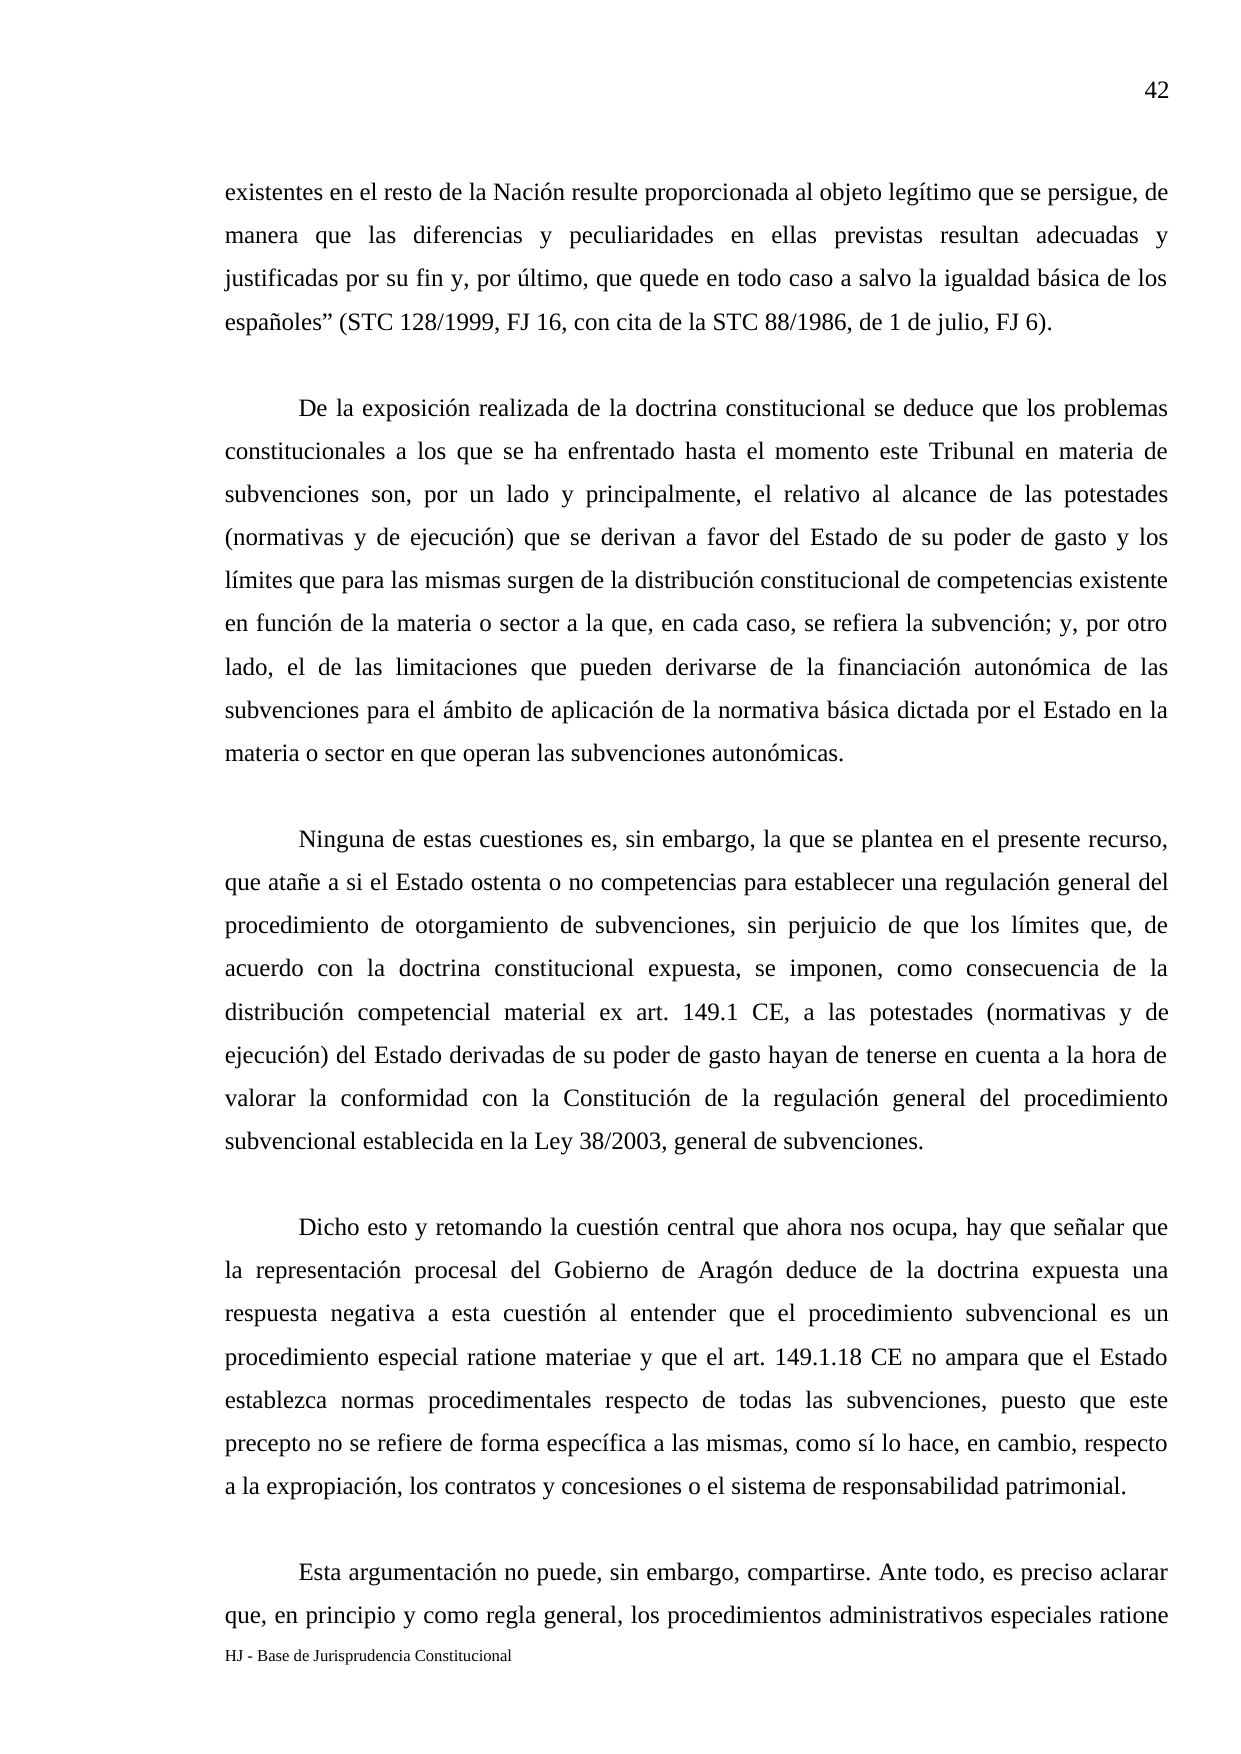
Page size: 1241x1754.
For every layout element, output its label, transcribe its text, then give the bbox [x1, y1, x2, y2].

text Ninguna de estas cuestiones es, sin embargo, la que se plantea en el presente recurso, que atañe a si el Estado ostenta o no competencias para establecer una regulación general del procedimiento de otorgamiento de subvenciones, sin perjuicio de que los límites que, de acuerdo con la doctrina constitucional expuesta, se imponen, como consecuencia de la distribución competencial material ex art. 149.1 CE, a las potestades (normativas y de ejecución) del Estado derivadas de su poder de gasto hayan de tenerse en cuenta a la hora de valorar la conformidad con la Constitución de la regulación general del procedimiento subvencional establecida en la Ley 38/2003, general de subvenciones. [224, 824, 1169, 1155]
text De la exposición realizada de la doctrina constitucional se deduce que los problemas constitucionales a los que se ha enfrentado hasta el momento este Tribunal en materia de subvenciones son, por un lado y principalmente, el relativo al alcance de las potestades (normativas y de ejecución) que se derivan a favor del Estado de su poder de gasto y los límites que para las mismas surgen de la distribución constitucional de competencias existente en función de la materia o sector a la que, en cada caso, se refiera la subvención; y, por otro lado, el de las limitaciones que pueden derivarse de la financiación autonómica de las subvenciones para el ámbito de aplicación de la normativa básica dictada por el Estado en la materia o sector en que operan las subvenciones autonómicas. [224, 393, 1169, 767]
text Dicho esto y retomando la cuestión central que ahora nos ocupa, hay que señalar que la representación procesal del Gobierno de Aragón deduce de la doctrina expuesta una respuesta negativa a esta cuestión al entender que el procedimiento subvencional es un procedimiento especial ratione materiae y que el art. 149.1.18 CE no ampara que el Estado establezca normas procedimentales respecto de todas las subvenciones, puesto que este precepto no se refiere de forma específica a las mismas, como sí lo hace, en cambio, respecto a la expropiación, los contratos y concesiones o el sistema de responsabilidad patrimonial. [224, 1212, 1169, 1500]
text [224, 1557, 1169, 1629]
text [224, 177, 1169, 335]
